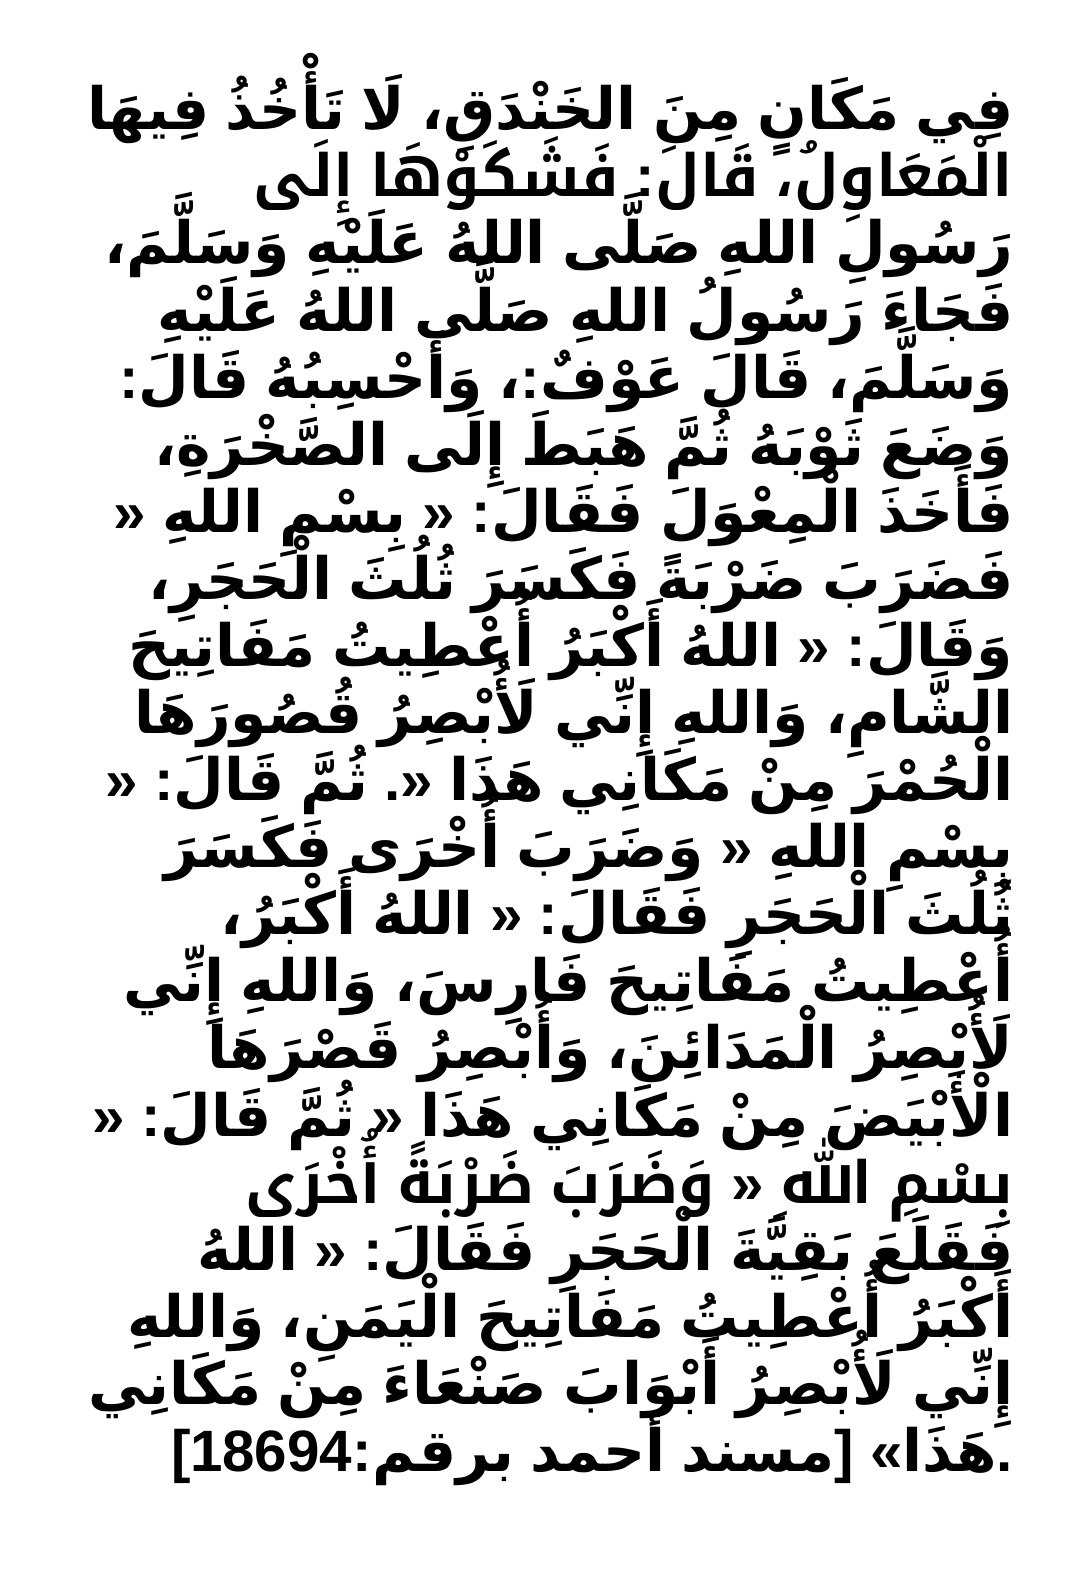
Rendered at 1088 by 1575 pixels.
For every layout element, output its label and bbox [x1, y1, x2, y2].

text [75, 75, 1012, 1484]
